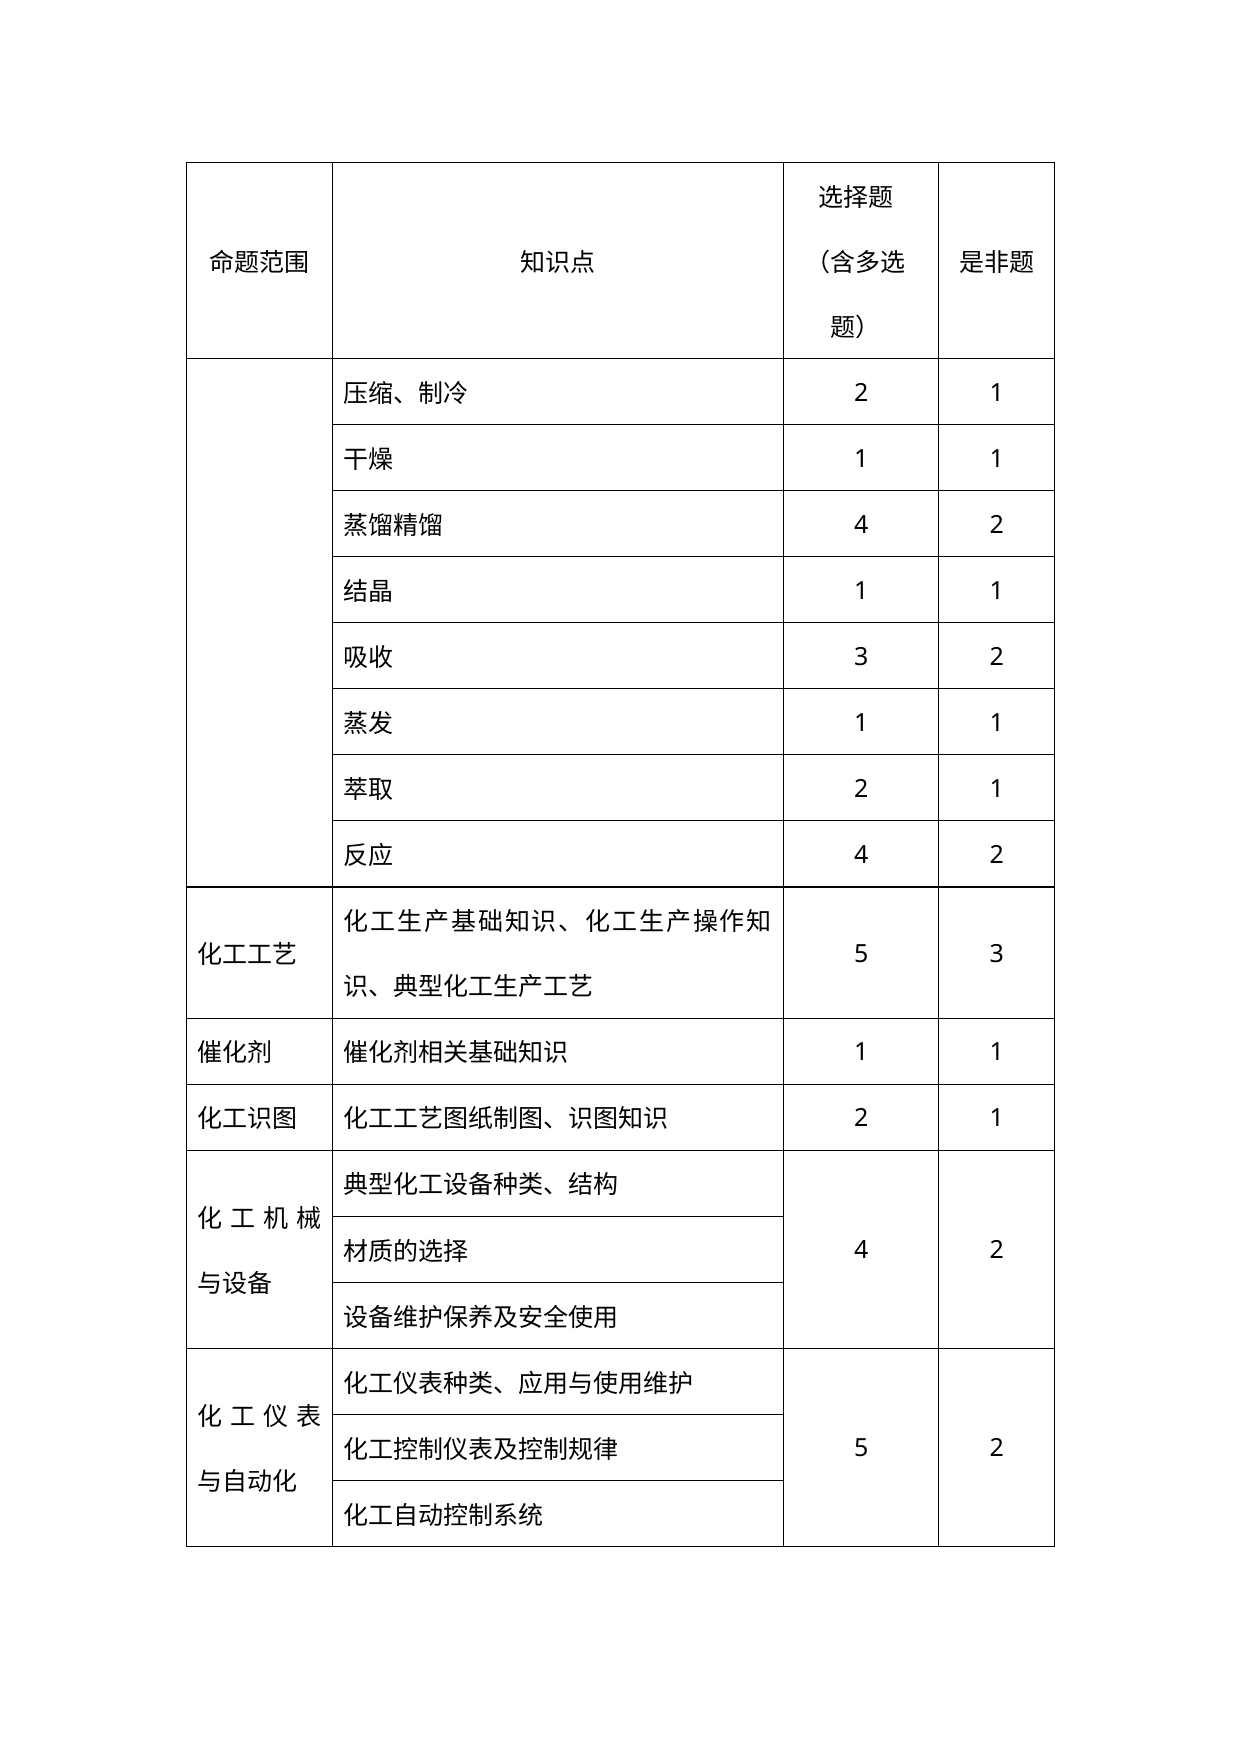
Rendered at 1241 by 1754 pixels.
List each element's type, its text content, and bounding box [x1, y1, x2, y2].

table_cell 2 [939, 1151, 1054, 1348]
table_header 选择题 （含多选题） [784, 163, 938, 358]
table_cell 1 [939, 557, 1054, 622]
table_cell 反应 [333, 821, 783, 886]
table_cell 化工自动控制系统 [333, 1481, 783, 1546]
table_cell 萃取 [333, 755, 783, 820]
table_cell 干燥 [333, 425, 783, 490]
table_cell 结晶 [333, 557, 783, 622]
table_header 命题范围 [187, 163, 332, 358]
table_cell 压缩、制冷 [333, 359, 783, 424]
table_cell 1 [939, 755, 1054, 820]
table_cell 蒸馏精馏 [333, 491, 783, 556]
table_cell 1 [784, 689, 938, 754]
table_cell 2 [784, 359, 938, 424]
table_cell 5 [784, 1349, 938, 1546]
table_cell 化工仪表与自动化 [187, 1349, 332, 1546]
table_cell 1 [939, 1085, 1054, 1149]
table_cell 设备维护保养及安全使用 [333, 1283, 783, 1348]
table_cell 化工工艺 [187, 888, 332, 1017]
table_cell 化工工艺图纸制图、识图知识 [333, 1085, 783, 1149]
table_header 是非题 [939, 163, 1054, 358]
table_cell 蒸发 [333, 689, 783, 754]
table_cell 4 [784, 821, 938, 886]
table_cell 化工控制仪表及控制规律 [333, 1415, 783, 1480]
table_header 知识点 [333, 163, 783, 358]
table_cell 催化剂 [187, 1019, 332, 1083]
table_cell 1 [939, 359, 1054, 424]
table_cell 2 [939, 623, 1054, 688]
table_cell 1 [784, 557, 938, 622]
table_cell 2 [939, 491, 1054, 556]
table_cell 2 [784, 755, 938, 820]
table_cell 1 [939, 425, 1054, 490]
table_cell 化工机械与设备 [187, 1151, 332, 1348]
table_cell 化工生产基础知识、化工生产操作知识、典型化工生产工艺 [333, 888, 783, 1017]
table_cell 催化剂相关基础知识 [333, 1019, 783, 1083]
table_cell 化工仪表种类、应用与使用维护 [333, 1349, 783, 1414]
table_cell 2 [939, 1349, 1054, 1546]
table_cell 1 [784, 425, 938, 490]
table_cell 5 [784, 888, 938, 1017]
table_cell 化工识图 [187, 1085, 332, 1149]
table_cell 材质的选择 [333, 1217, 783, 1282]
table_cell 典型化工设备种类、结构 [333, 1151, 783, 1216]
table_cell 吸收 [333, 623, 783, 688]
table_cell 4 [784, 491, 938, 556]
table_cell 2 [784, 1085, 938, 1149]
table_cell 1 [939, 1019, 1054, 1083]
table_cell 1 [939, 689, 1054, 754]
table_cell 3 [784, 623, 938, 688]
table_cell 3 [939, 888, 1054, 1017]
table_cell 2 [939, 821, 1054, 886]
table_cell 1 [784, 1019, 938, 1083]
table_cell 4 [784, 1151, 938, 1348]
